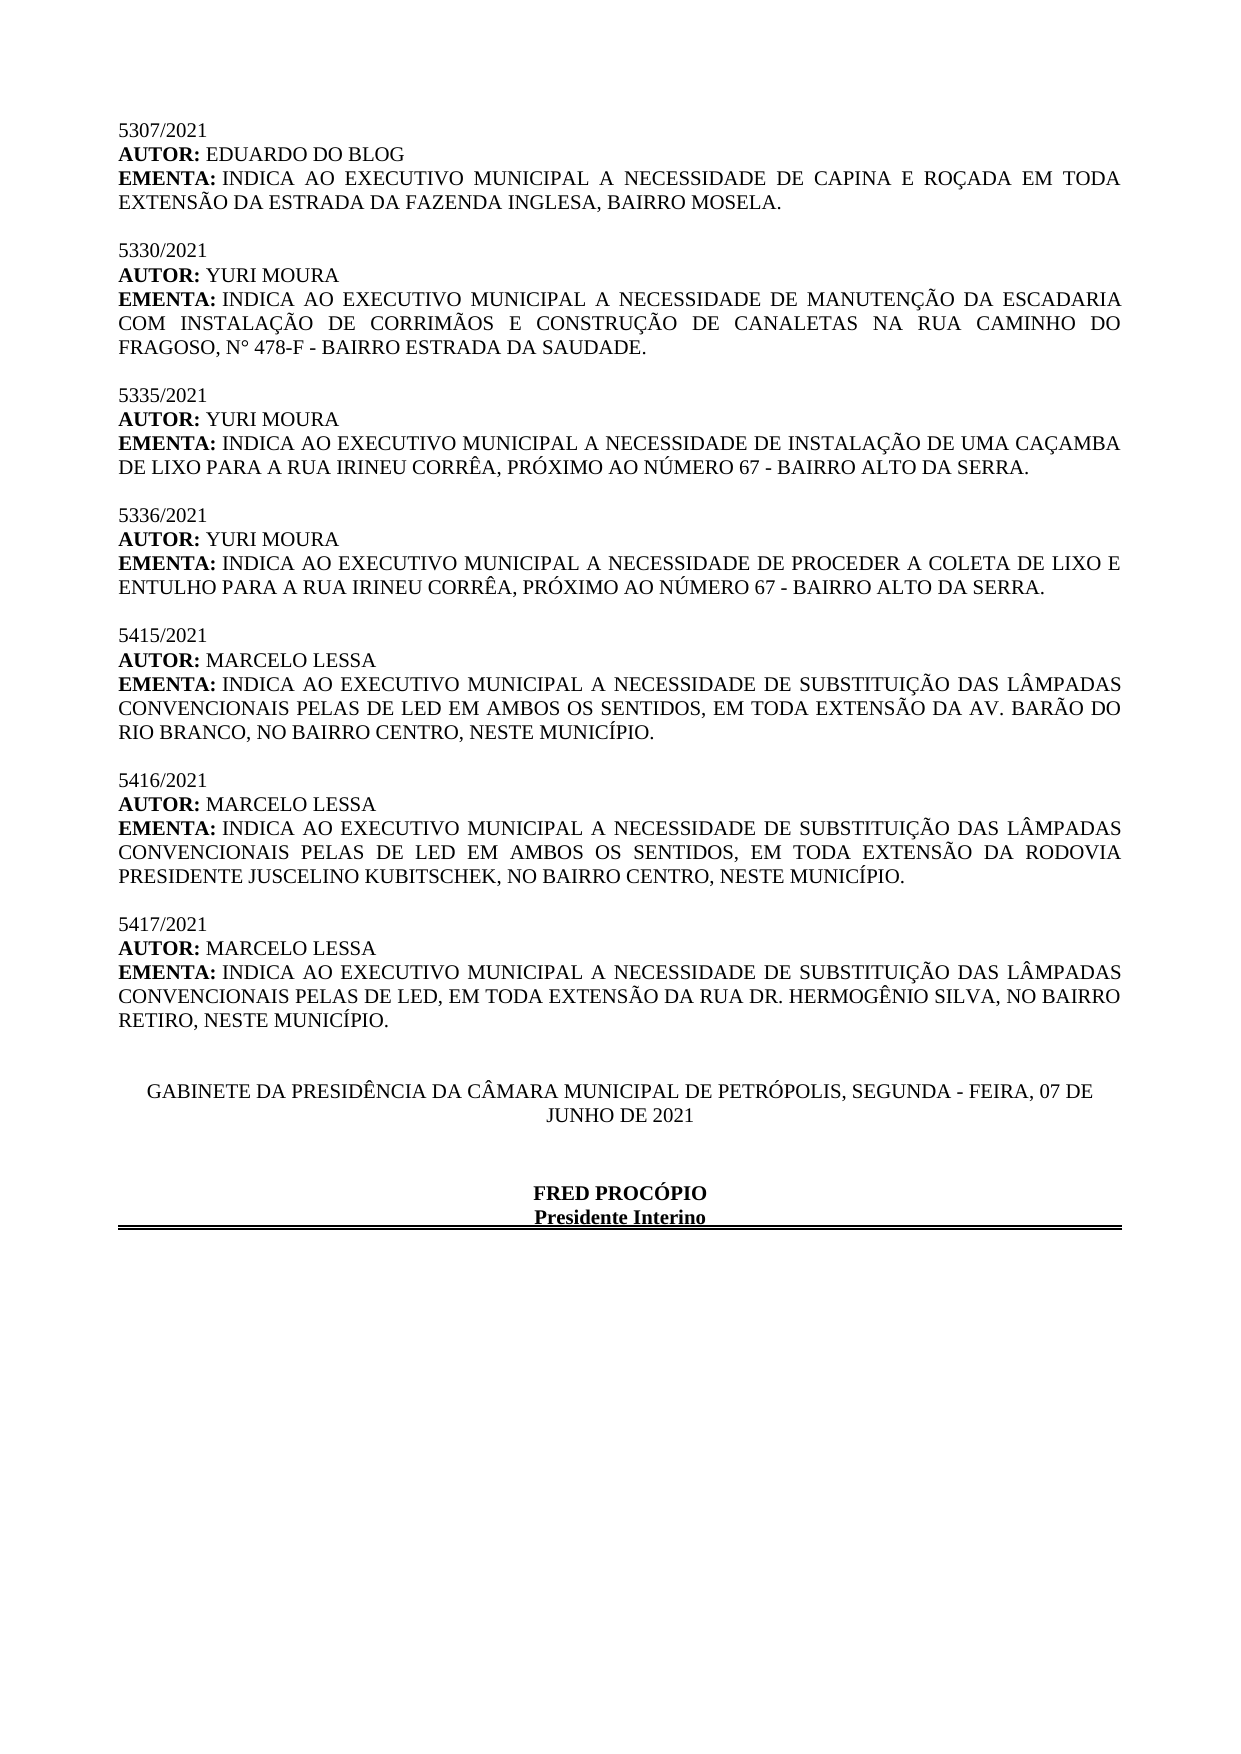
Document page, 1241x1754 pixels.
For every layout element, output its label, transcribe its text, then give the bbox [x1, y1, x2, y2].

table_cell FRED PROCÓPIO Presidente Interino [118, 1128, 1122, 1225]
table_cell GABINETE DA PRESIDÊNCIA DA CÂMARA MUNICIPAL DE PETRÓPOLIS, SEGUNDA - FEIRA, 07 DE JUNHO DE 2021 [118, 1079, 1122, 1127]
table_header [118, 118, 1122, 1079]
